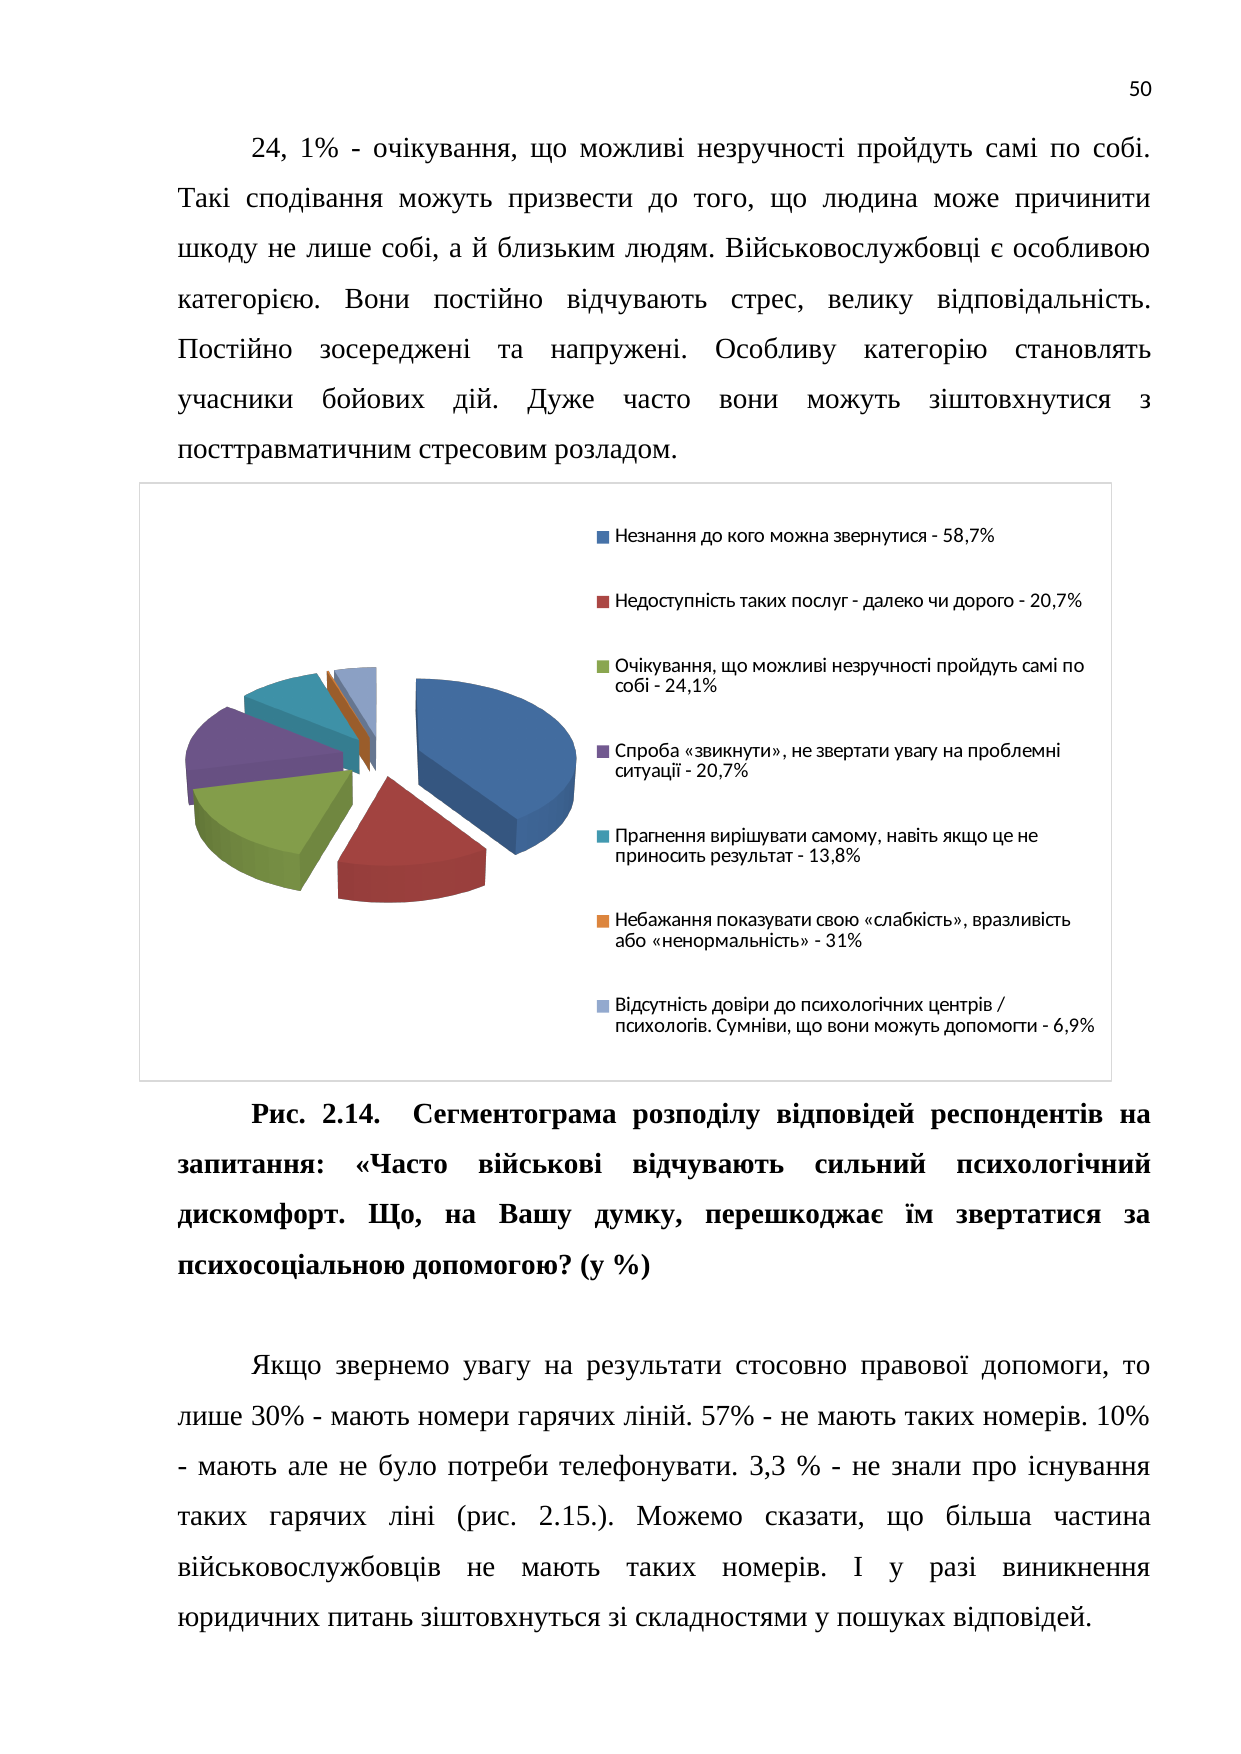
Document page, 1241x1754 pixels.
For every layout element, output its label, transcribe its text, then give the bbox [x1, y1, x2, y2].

text Рис. 2.14. Сегментограма розподілу відповідей респондентів на запитання: «Часто військові відчувають сильний психологічний дискомфорт. Що, на Вашу думку, перешкоджає їм звертатися за психосоціальною допомогою? (у %) [177, 1230, 1152, 1280]
text 24, 1% - очікування, що можливі незручності пройдуть самі по собі. Такі сподівання можуть призвести до того, що людина може причинити шкоду не лише собі, а й близьким людям. Військовослужбовці є особливою категорією. Вони постійно відчувають стрес, велику відповідальність. Постійно зосереджені та напружені. Особливу категорію становлять учасники бойових дій. Дуже часто вони можуть зіштовхнутися з посттравматичним стресовим розладом. [177, 130, 1152, 465]
text Якщо звернемо увагу на результати стосовно правової допомоги, то лише 30% - мають номери гарячих ліній. 57% - не мають таких номерів. 10% - мають але не було потреби телефонувати. 3,3 % - не знали про існування таких гарячих ліні (рис. 2.15.). Можемо сказати, що більша частина військовослужбовців не мають таких номерів. І у разі виникнення юридичних питань зіштовхнуться зі складностями у пошуках відповідей. [177, 1347, 1152, 1633]
text Рис. 2.14. Сегментограма розподілу відповідей респондентів на запитання: «Часто військові відчувають сильний психологічний дискомфорт. Що, на Вашу думку, перешкоджає їм звертатися за психосоціальною допомогою? (у %) [177, 1096, 1152, 1197]
